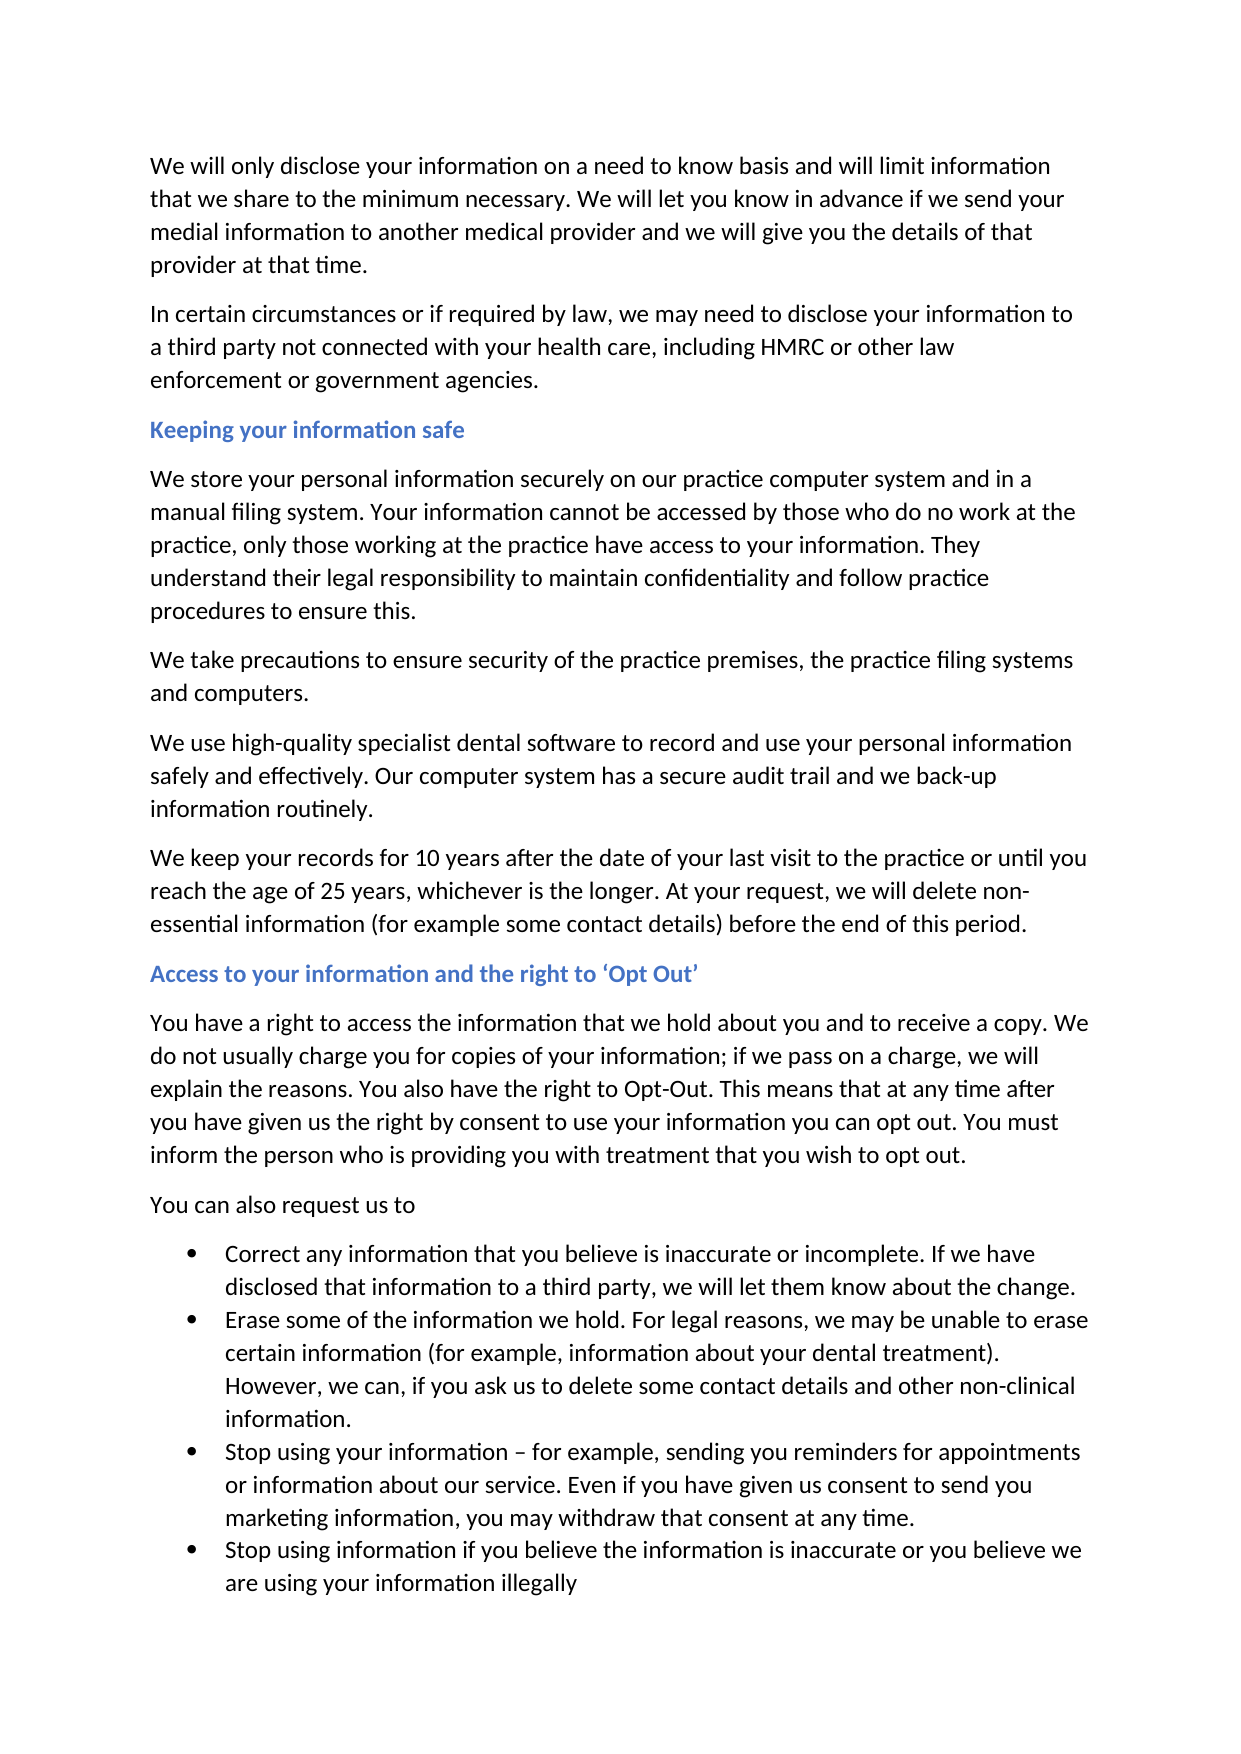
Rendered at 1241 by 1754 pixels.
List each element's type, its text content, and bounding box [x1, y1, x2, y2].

list Erase some of the information we hold. For legal reasons, we may be unable to erase certain information (for example, information about your dental treatment). However, we can, if you ask us to delete some contact details and other non-clinical information. [187, 1304, 1090, 1433]
list Stop using your information – for example, sending you reminders for appointments or information about our service. Even if you have given us consent to send you marketing information, you may withdraw that consent at any time. [187, 1436, 1090, 1532]
text In certain circumstances or if required by law, we may need to disclose your information to a third party not connected with your health care, including HMRC or other law enforcement or government agencies. [150, 298, 1090, 395]
text Access to your information and the right to ‘Opt Out’ [150, 958, 1090, 988]
text We keep your records for 10 years after the date of your last visit to the practice or until you reach the age of 25 years, whichever is the longer. At your request, we will delete non-essential information (for example some contact details) before the end of this period. [150, 842, 1090, 939]
text We store your personal information securely on our practice computer system and in a manual filing system. Your information cannot be accessed by those who do no work at the practice, only those working at the practice have access to your information. They understand their legal responsibility to maintain confidentiality and follow practice procedures to ensure this. [150, 463, 1090, 626]
text We use high-quality specialist dental software to record and use your personal information safely and effectively. Our computer system has a secure audit trail and we back-up information routinely. [150, 727, 1090, 823]
list Correct any information that you believe is inaccurate or incomplete. If we have disclosed that information to a third party, we will let them know about the change. [187, 1238, 1090, 1302]
text We take precautions to ensure security of the practice premises, the practice filing systems and computers. [150, 644, 1090, 708]
text Keeping your information safe [150, 414, 1090, 444]
text You can also request us to [150, 1189, 1090, 1219]
list Stop using information if you believe the information is inaccurate or you believe we are using your information illegally [187, 1534, 1090, 1598]
text We will only disclose your information on a need to know basis and will limit information that we share to the minimum necessary. We will let you know in advance if we send your medial information to another medical provider and we will give you the details of that provider at that time. [150, 150, 1090, 279]
text You have a right to access the information that we hold about you and to receive a copy. We do not usually charge you for copies of your information; if we pass on a charge, we will explain the reasons. You also have the right to Opt-Out. This means that at any time after you have given us the right by consent to use your information you can opt out. You must inform the person who is providing you with treatment that you wish to opt out. [150, 1007, 1090, 1170]
